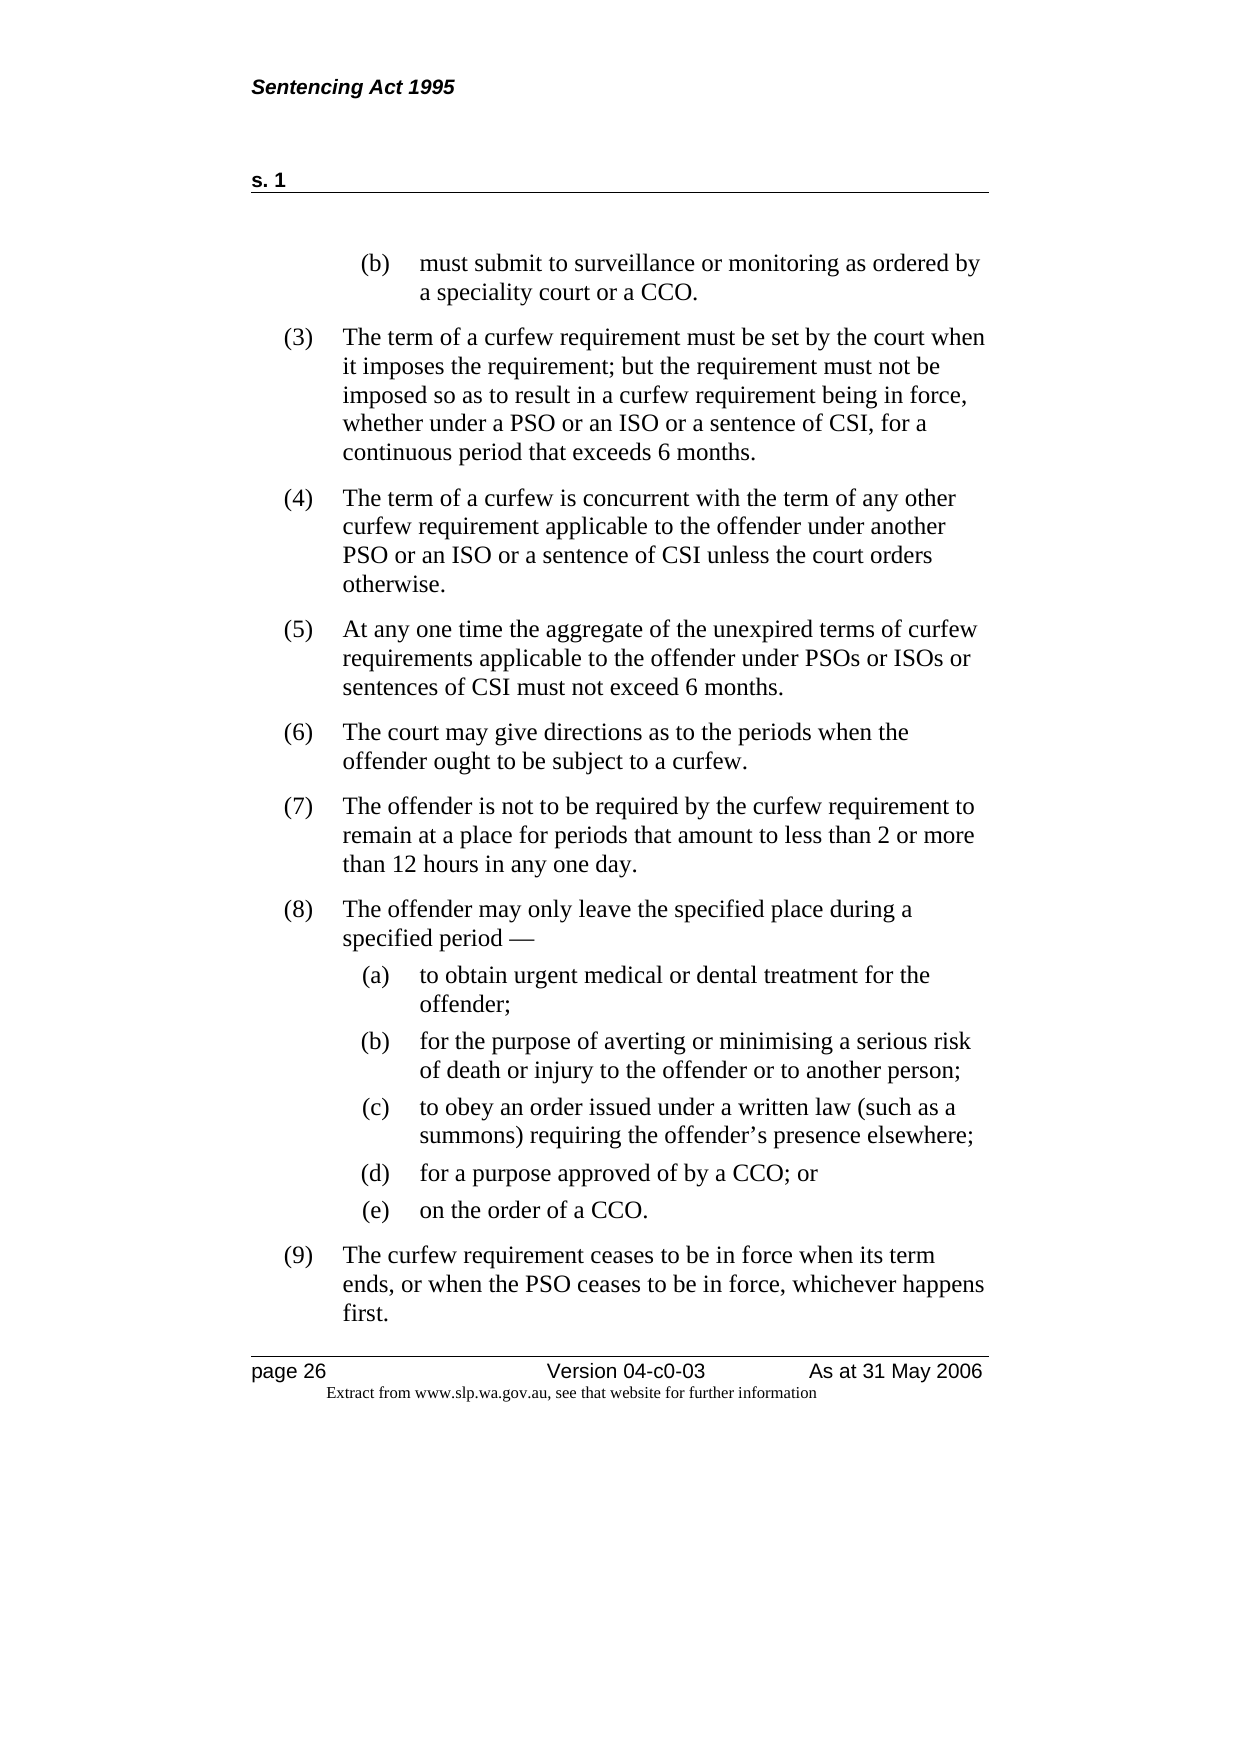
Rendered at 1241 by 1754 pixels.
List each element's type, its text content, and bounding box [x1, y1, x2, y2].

text (5) At any one time the aggregate of the unexpired terms of curfew requirements applicable to the offender under PSOs or ISOs or sentences of CSI must not exceed 6 months. [251, 614, 989, 701]
text (3) The term of a curfew requirement must be set by the court when it imposes the requirement; but the requirement must not be imposed so as to result in a curfew requirement being in force, whether under a PSO or an ISO or a sentence of CSI, for a continuous period that exceeds 6 months. [251, 322, 989, 466]
text (7) The offender is not to be required by the curfew requirement to remain at a place for periods that amount to less than 2 or more than 12 hours in any one day. [251, 791, 989, 878]
text (e) on the order of a CCO. [251, 1195, 989, 1223]
text (c) to obey an order issued under a written law (such as a summons) requiring the offender’s presence elsewhere; [251, 1092, 989, 1149]
text (4) The term of a curfew is concurrent with the term of any other curfew requirement applicable to the offender under another PSO or an ISO or a sentence of CSI unless the court orders otherwise. [251, 483, 989, 598]
text (9) The curfew requirement ceases to be in force when its term ends, or when the PSO ceases to be in force, whichever happens first. [251, 1240, 989, 1326]
text (d) for a purpose approved of by a CCO; or [251, 1158, 989, 1186]
text (b) must submit to surveillance or monitoring as ordered by a speciality court or a CCO. [251, 248, 989, 306]
text (a) to obtain urgent medical or dental treatment for the offender; [251, 960, 989, 1018]
text (8) The offender may only leave the specified place during a specified period — [251, 894, 989, 952]
text (6) The court may give directions as to the periods when the offender ought to be subject to a curfew. [251, 717, 989, 775]
text (b) for the purpose of averting or minimising a serious risk of death or injury to the offender or to another person; [251, 1026, 989, 1083]
